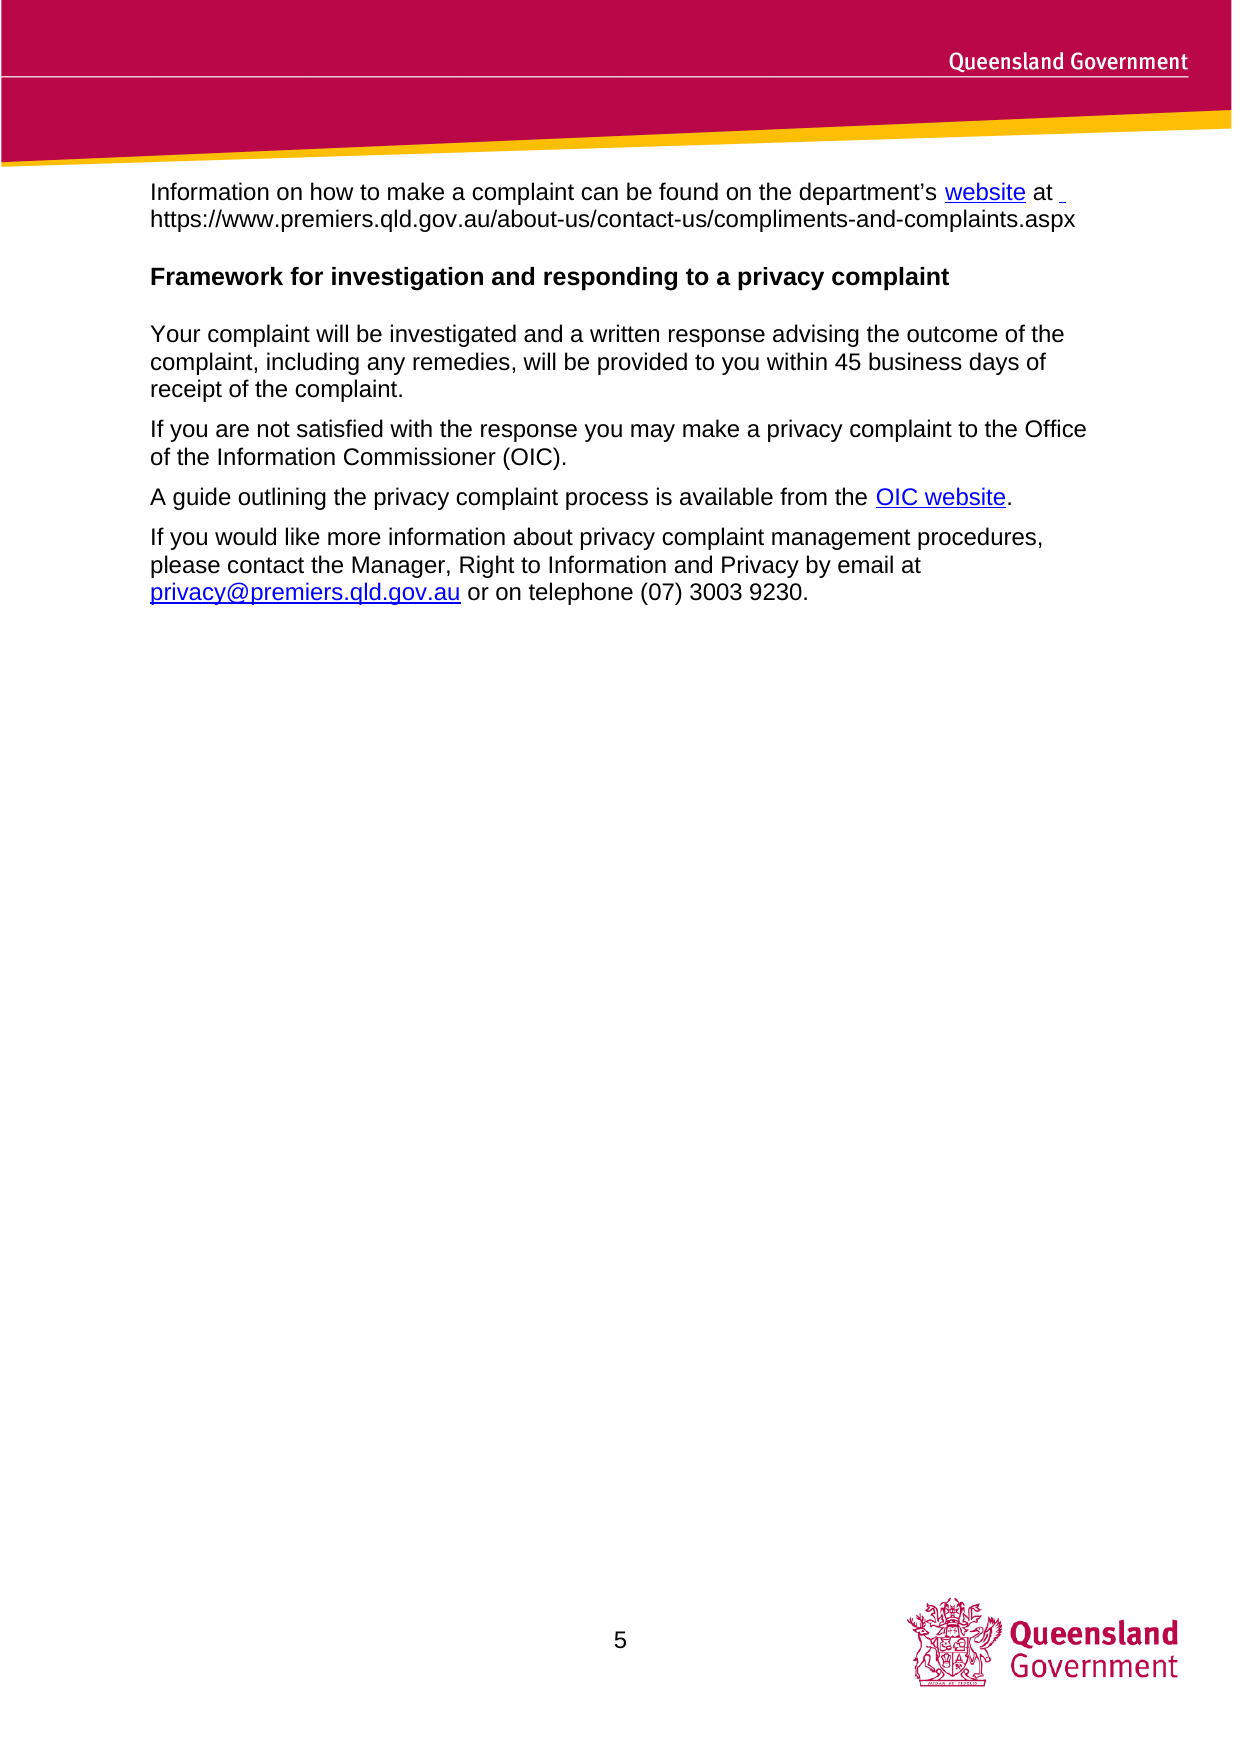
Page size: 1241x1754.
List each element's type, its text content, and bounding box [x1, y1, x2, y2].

picture [0, 1583, 1236, 1723]
text Framework for investigation and responding to a privacy complaint [150, 262, 1090, 291]
text Your complaint will be investigated and a written response advising the outcome of the complaint, including any remedies, will be provided to you within 45 business days of receipt of the complaint. [150, 320, 1090, 403]
text A guide outlining the privacy complaint process is available from the OIC website. [150, 483, 1090, 511]
text If you are not satisfied with the response you may make a privacy complaint to the Office of the Information Commissioner (OIC). [150, 415, 1090, 470]
picture [0, 0, 1231, 172]
text If you would like more information about privacy complaint management procedures, please contact the Manager, Right to Information and Privacy by email at privacy@premiers.qld.gov.au or on telephone (07) 3003 9230. [150, 523, 1090, 606]
text Information on how to make a complaint can be found on the department’s website at https://www.premiers.qld.gov.au/about-us/contact-us/compliments-and-complaints.aspx [150, 172, 1090, 233]
